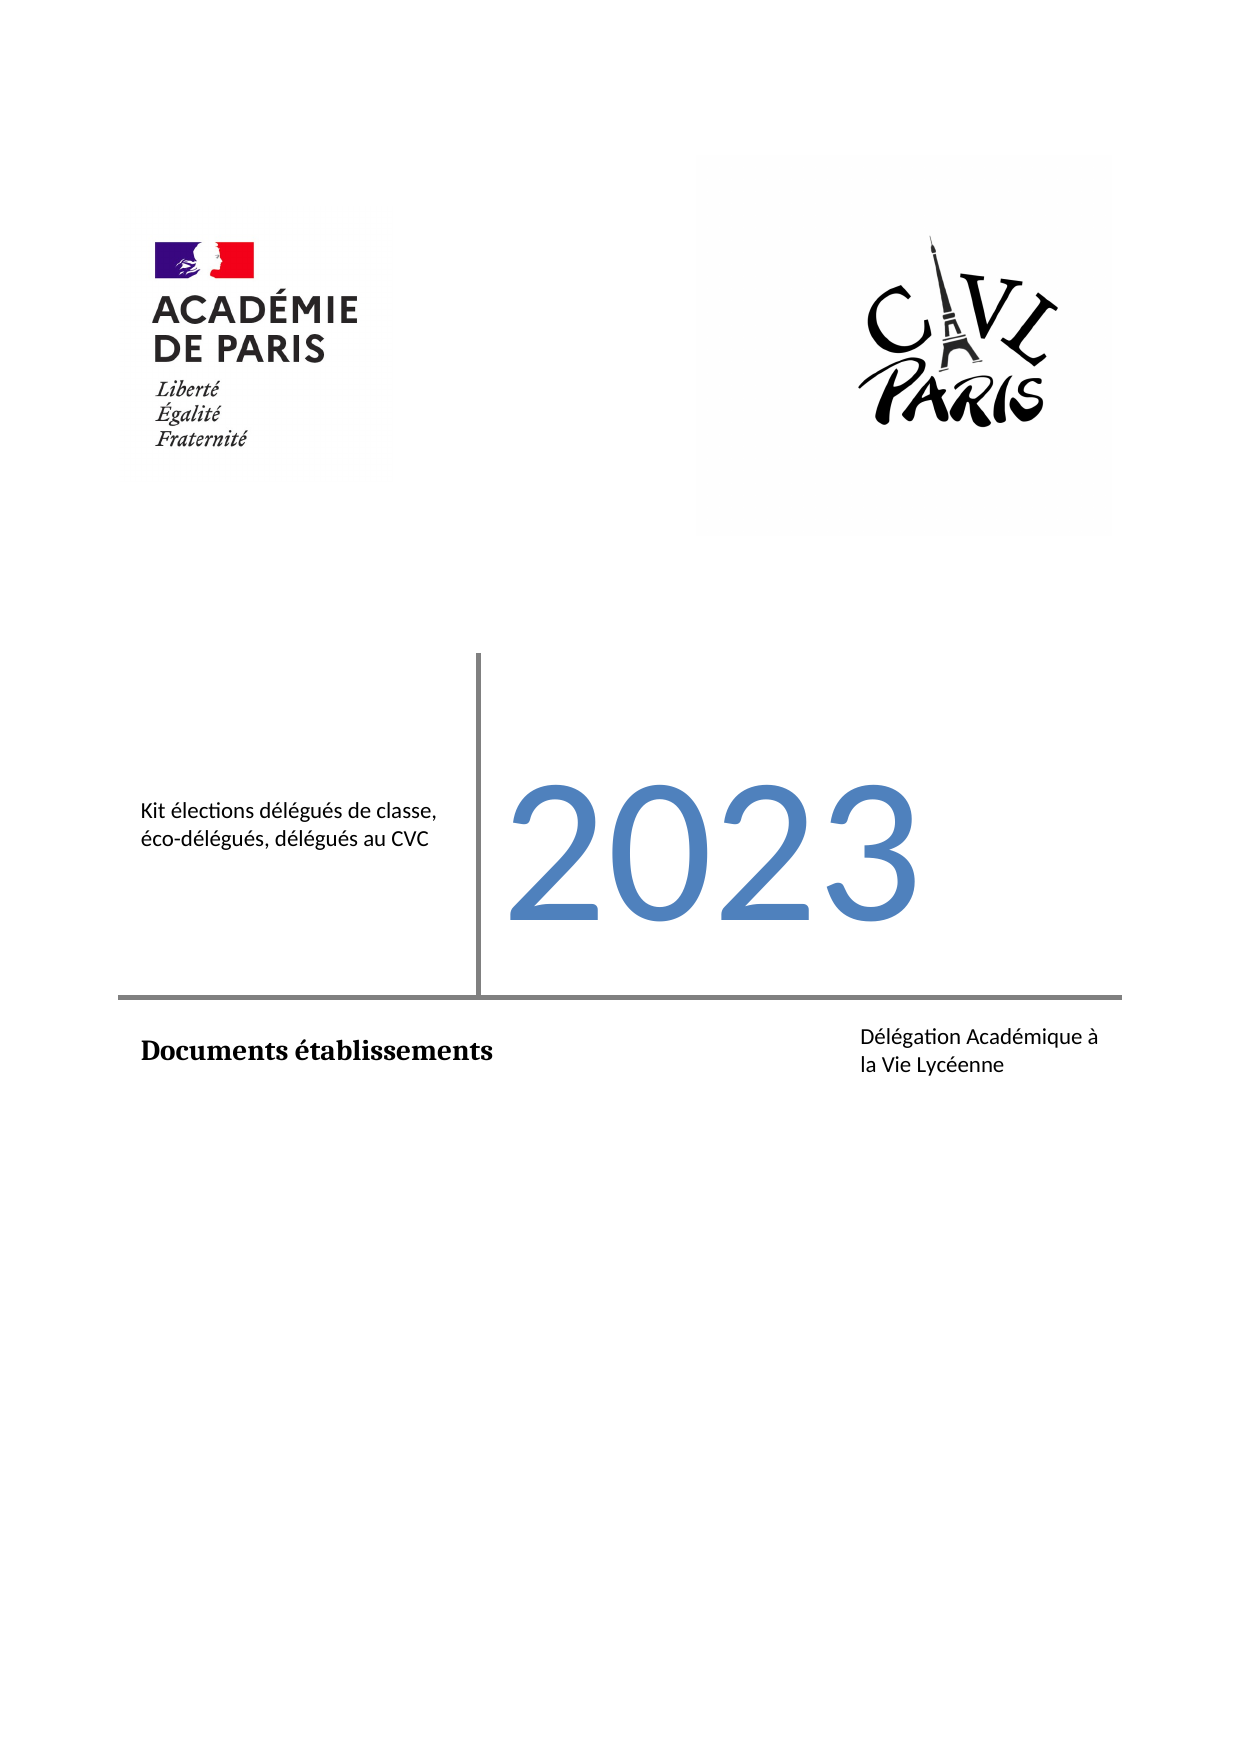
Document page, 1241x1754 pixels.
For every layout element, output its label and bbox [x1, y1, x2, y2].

picture [696, 155, 1112, 536]
picture [119, 206, 393, 482]
